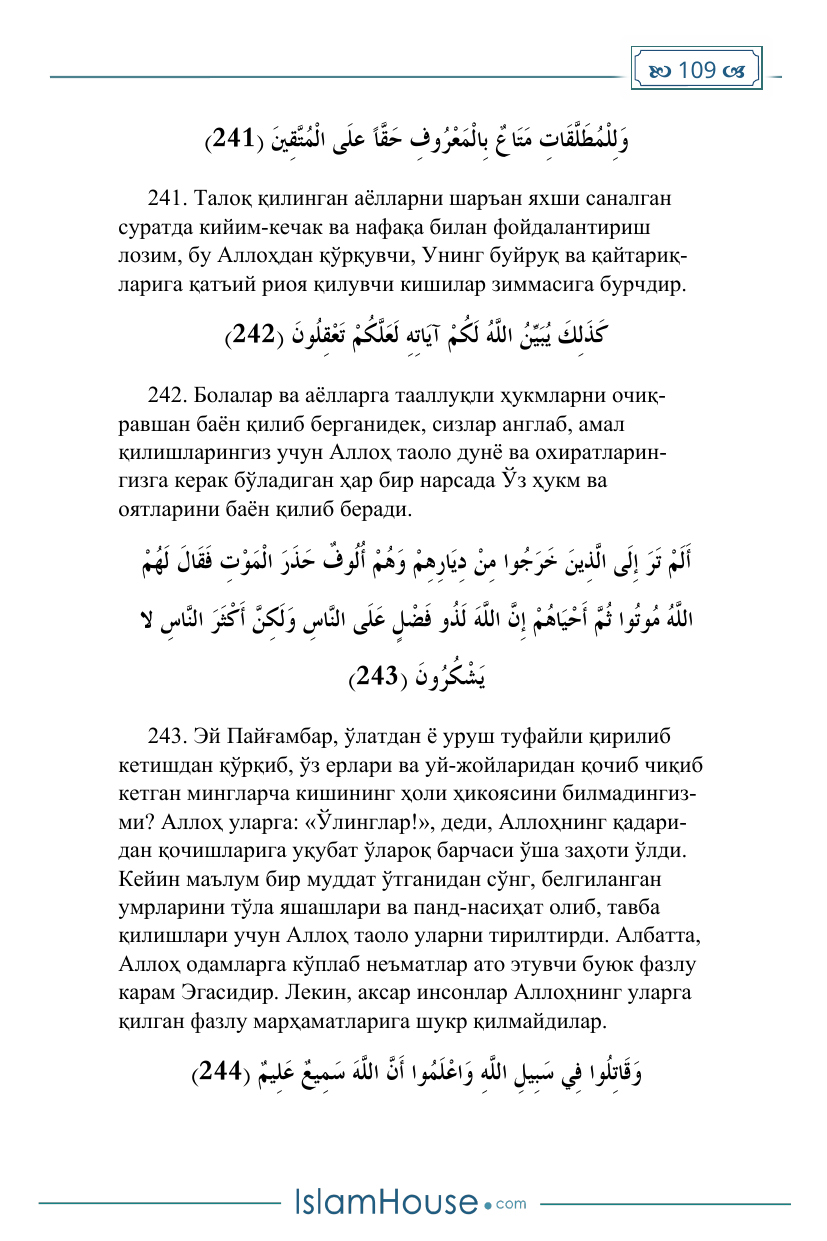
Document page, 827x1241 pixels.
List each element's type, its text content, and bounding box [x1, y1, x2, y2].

text 241. Талоқ қилинган аёлларни шаръан яхши саналган суратда кийим-кечак ва нафақа билан фойдалантириш лозим, бу Аллоҳдан қўрқувчи, Унинг буйруқ ва қайтариқ-ларига қатъий риоя қилувчи кишилар зиммасига бурчдир. [118, 184, 709, 296]
text 242. Болалар ва аёлларга тааллуқли ҳукмларни очиқ-равшан баён қилиб берганидек, сизлар англаб, амал қилишларингиз учун Аллоҳ таоло дунё ва охиратларин-гизга керак бўладиган ҳар бир нарсада Ўз ҳукм ва оятларини баён қилиб беради. [118, 381, 709, 521]
picture [288, 1183, 791, 1221]
picture [31, 1182, 282, 1220]
text كَذَلِكَ يُبَيِّنُ اللَّهُ لَكُمْ آيَاتِهِ لَعَلَّكُمْ تَعْقِلُونَ (242) [136, 315, 697, 359]
text أَلَمْ تَرَ إِلَى الَّذِينَ خَرَجُوا مِنْ دِيَارِهِمْ وَهُمْ أُلُوفٌ حَذَرَ الْمَوْتِ فَقَالَ لَهُمْ اللَّهُ مُوتُوا ثُمَّ أَحْيَاهُمْ إِنَّ اللَّهَ لَذُو فَضْلٍ عَلَى النَّاسِ وَلَكِنَّ أَكْثَرَ النَّاسِ لا يَشْكُرُونَ (243) [136, 540, 697, 701]
text وَقَاتِلُوا فِي سَبِيلِ اللَّهِ وَاعْلَمُوا أَنَّ اللَّهَ سَمِيعٌ عَلِيمٌ (244) [136, 1052, 697, 1097]
text وَلِلْمُطَلَّقَاتِ مَتَاعٌ بِالْمَعْرُوفِ حَقّاً عَلَى الْمُتَّقِينَ (241) [136, 118, 697, 163]
text 243. Эй Пайғамбар, ўлатдан ё уруш туфайли қирилиб кетишдан қўрқиб, ўз ерлари ва уй-жойларидан қочиб чиқиб кетган мингларча кишининг ҳоли ҳикоясини билмадингиз-ми? Аллоҳ уларга: «Ўлинглар!», деди, Аллоҳнинг қадари-дан қочишларига уқубат ўлароқ барчаси ўша заҳоти ўлди. Кейин маълум бир муддат ўтганидан сўнг, белгиланган умрларини тўла яшашлари ва панд-насиҳат олиб, тавба қилишлари учун Аллоҳ таоло уларни тирилтирди. Албатта, Аллоҳ одамларга кўплаб неъматлар ато этувчи буюк фазлу карам Эгасидир. Лекин, аксар инсонлар Аллоҳнинг уларга қилган фазлу марҳаматларига шукр қилмайдилар. [118, 722, 709, 1033]
